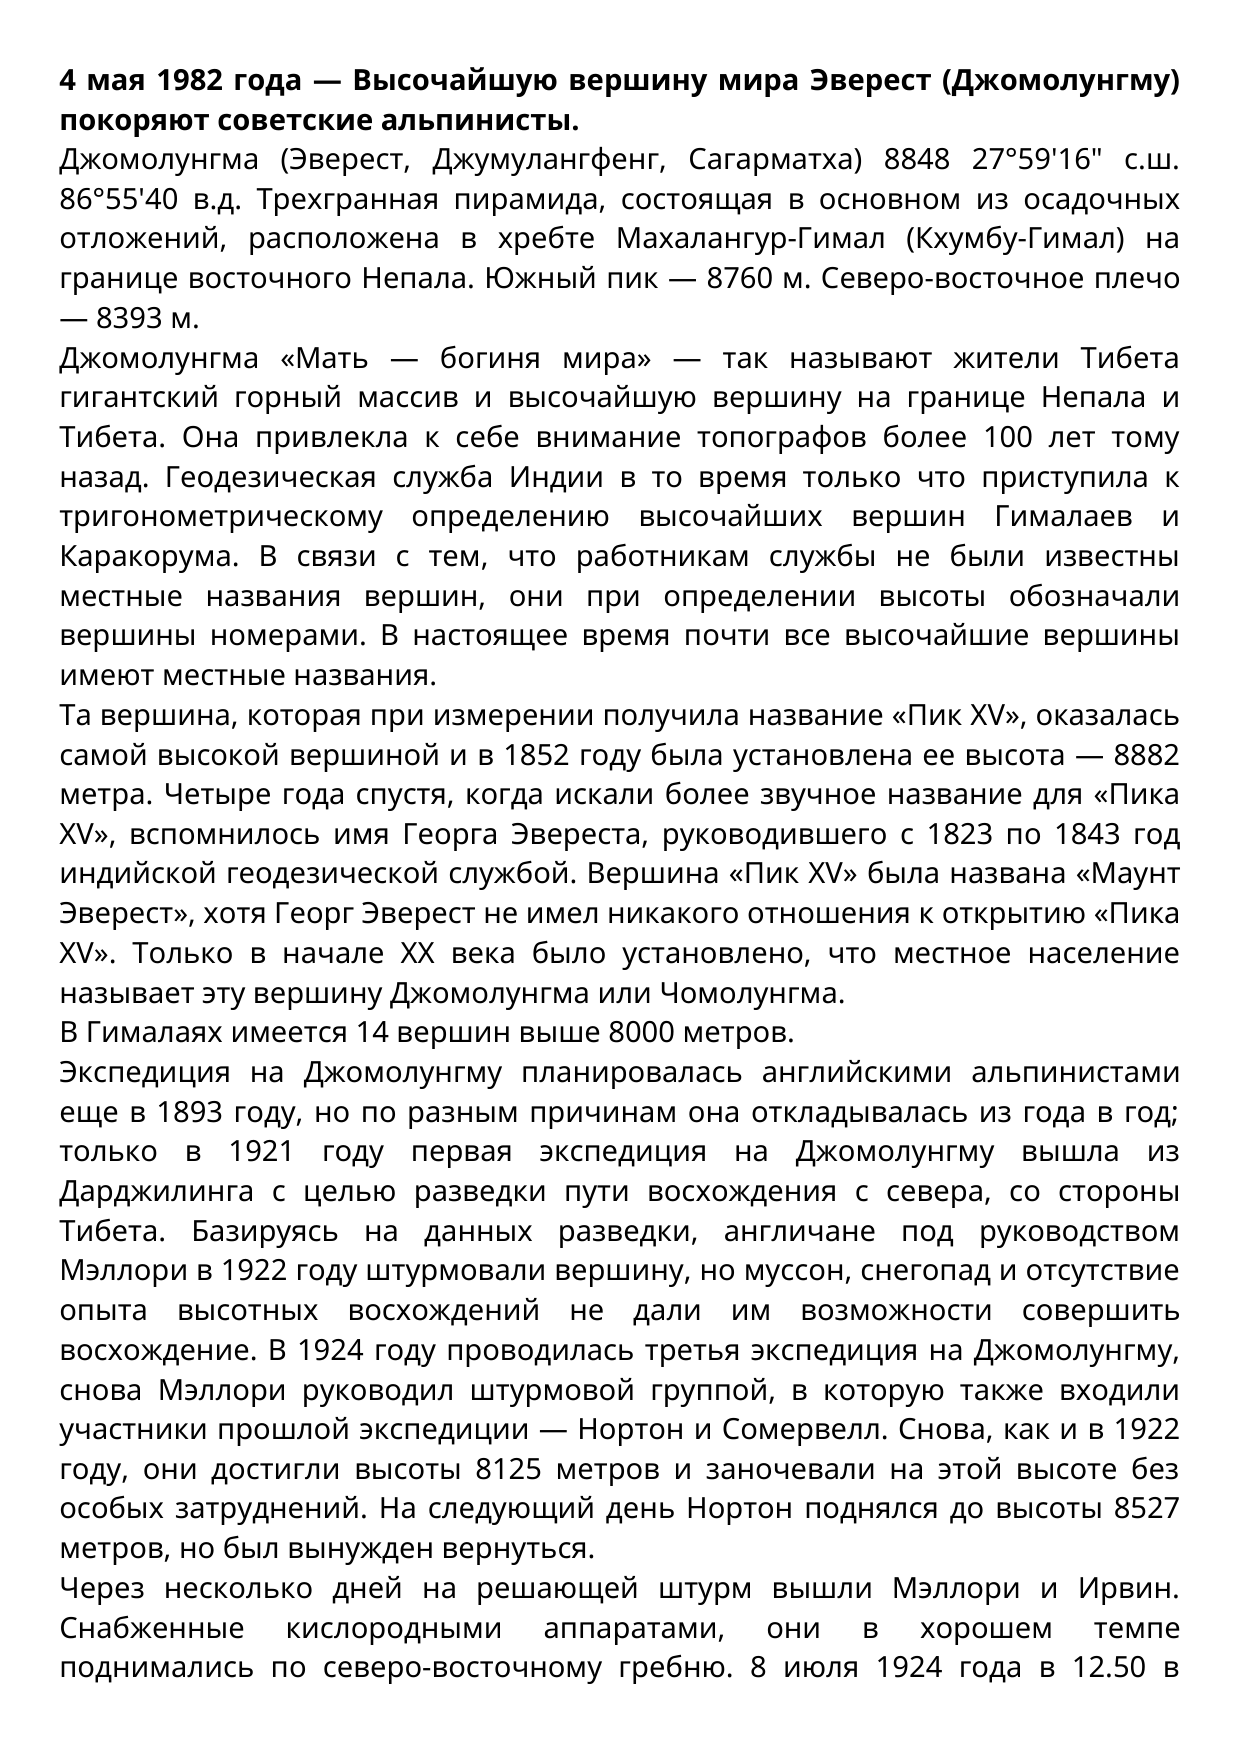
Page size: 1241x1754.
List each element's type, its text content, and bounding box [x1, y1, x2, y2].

text В Гималаях имеется 14 вершин выше 8000 метров. [59, 1012, 1181, 1051]
text Джомолунгма (Эверест, Джумулангфенг, Сагарматха) 8848 27°59'16" с.ш. 86°55'40 в.д. Трехгранная пирамида, состоящая в основном из осадочных отложений, расположена в хребте Махалангур-Гимал (Кхумбу-Гимал) на границе восточного Непала. Южный пик — 8760 м. Северо-восточное плечо — 8393 м. [59, 138, 1181, 337]
text 4 мая 1982 года — Высочайшую вершину мира Эверест (Джомолунгму) покоряют советские альпинисты. [59, 59, 1181, 138]
text Джомолунгма «Мать — богиня мира» — так называют жители Тибета гигантский горный массив и высочайшую вершину на границе Непала и Тибета. Она привлекла к себе внимание топографов более 100 лет тому назад. Геодезическая служба Индии в то время только что приступила к тригонометрическому определению высочайших вершин Гималаев и Каракорума. В связи с тем, что работникам службы не были известны местные названия вершин, они при определении высоты обозначали вершины номерами. В настоящее время почти все высочайшие вершины имеют местные названия. [59, 337, 1181, 694]
text Та вершина, которая при измерении получила название «Пик XV», оказалась самой высокой вершиной и в 1852 году была установлена ее высота — 8882 метра. Четыре года спустя, когда искали более звучное название для «Пика XV», вспомнилось имя Георга Эвереста, руководившего с 1823 по 1843 год индийской геодезической службой. Вершина «Пик XV» была названа «Маунт Эверест», хотя Георг Эверест не имел никакого отношения к открытию «Пика XV». Только в начале XX века было установлено, что местное население называет эту вершину Джомолунгма или Чомолунгма. [59, 694, 1181, 1012]
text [59, 1567, 1181, 1686]
text Экспедиция на Джомолунгму планировалась английскими альпинистами еще в 1893 году, но по разным причинам она откладывалась из года в год; только в 1921 году первая экспедиция на Джомолунгму вышла из Дарджилинга с целью разведки пути восхождения с севера, со стороны Тибета. Базируясь на данных разведки, англичане под руководством Мэллори в 1922 году штурмовали вершину, но муссон, снегопад и отсутствие опыта высотных восхождений не дали им возможности совершить восхождение. В 1924 году проводилась третья экспедиция на Джомолунгму, снова Мэллори руководил штурмовой группой, в которую также входили участники прошлой экспедиции — Нортон и Сомервелл. Снова, как и в 1922 году, они достигли высоты 8125 метров и заночевали на этой высоте без особых затруднений. На следующий день Нортон поднялся до высоты 8527 метров, но был вынужден вернуться. [59, 1051, 1181, 1567]
